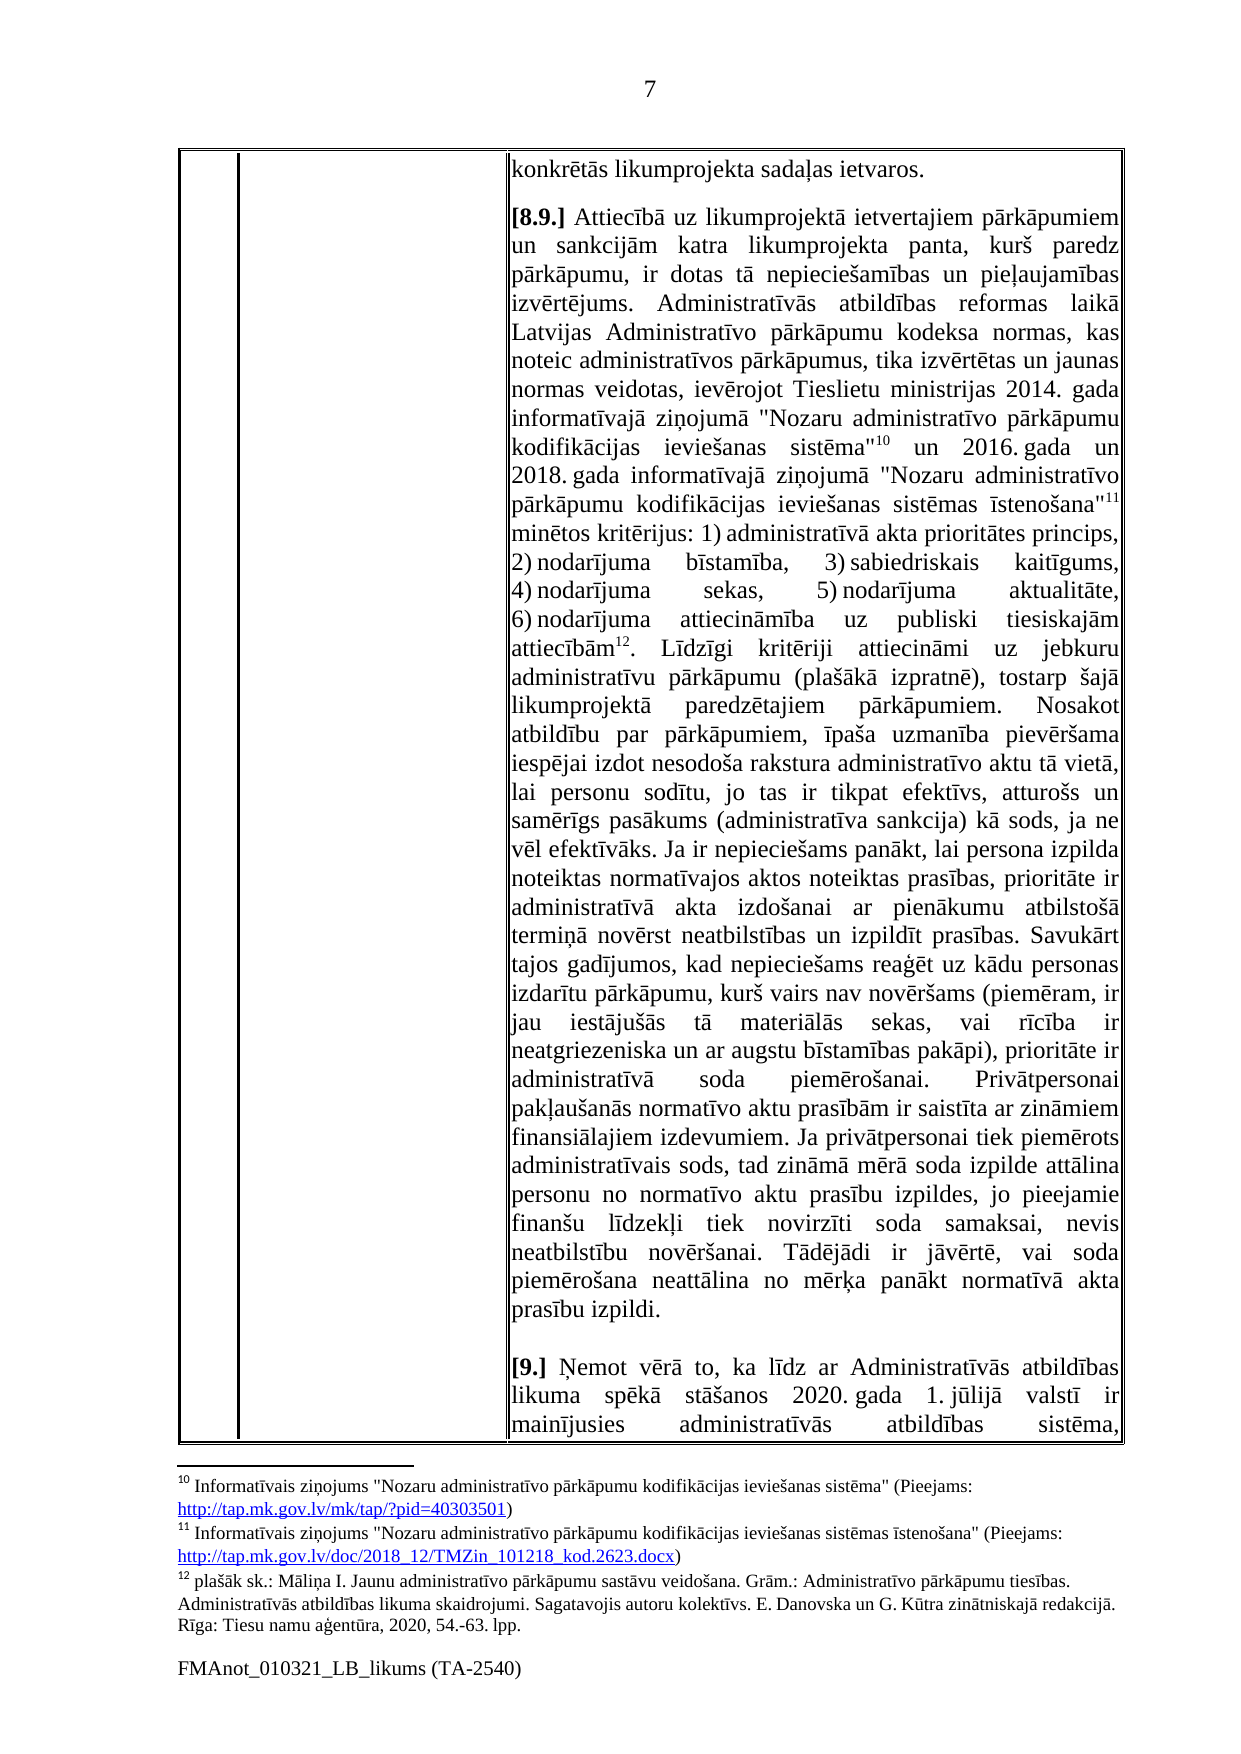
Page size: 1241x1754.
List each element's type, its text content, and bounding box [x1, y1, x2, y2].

table_cell 2. [181, 151, 238, 1441]
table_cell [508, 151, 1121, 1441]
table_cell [238, 149, 508, 1441]
